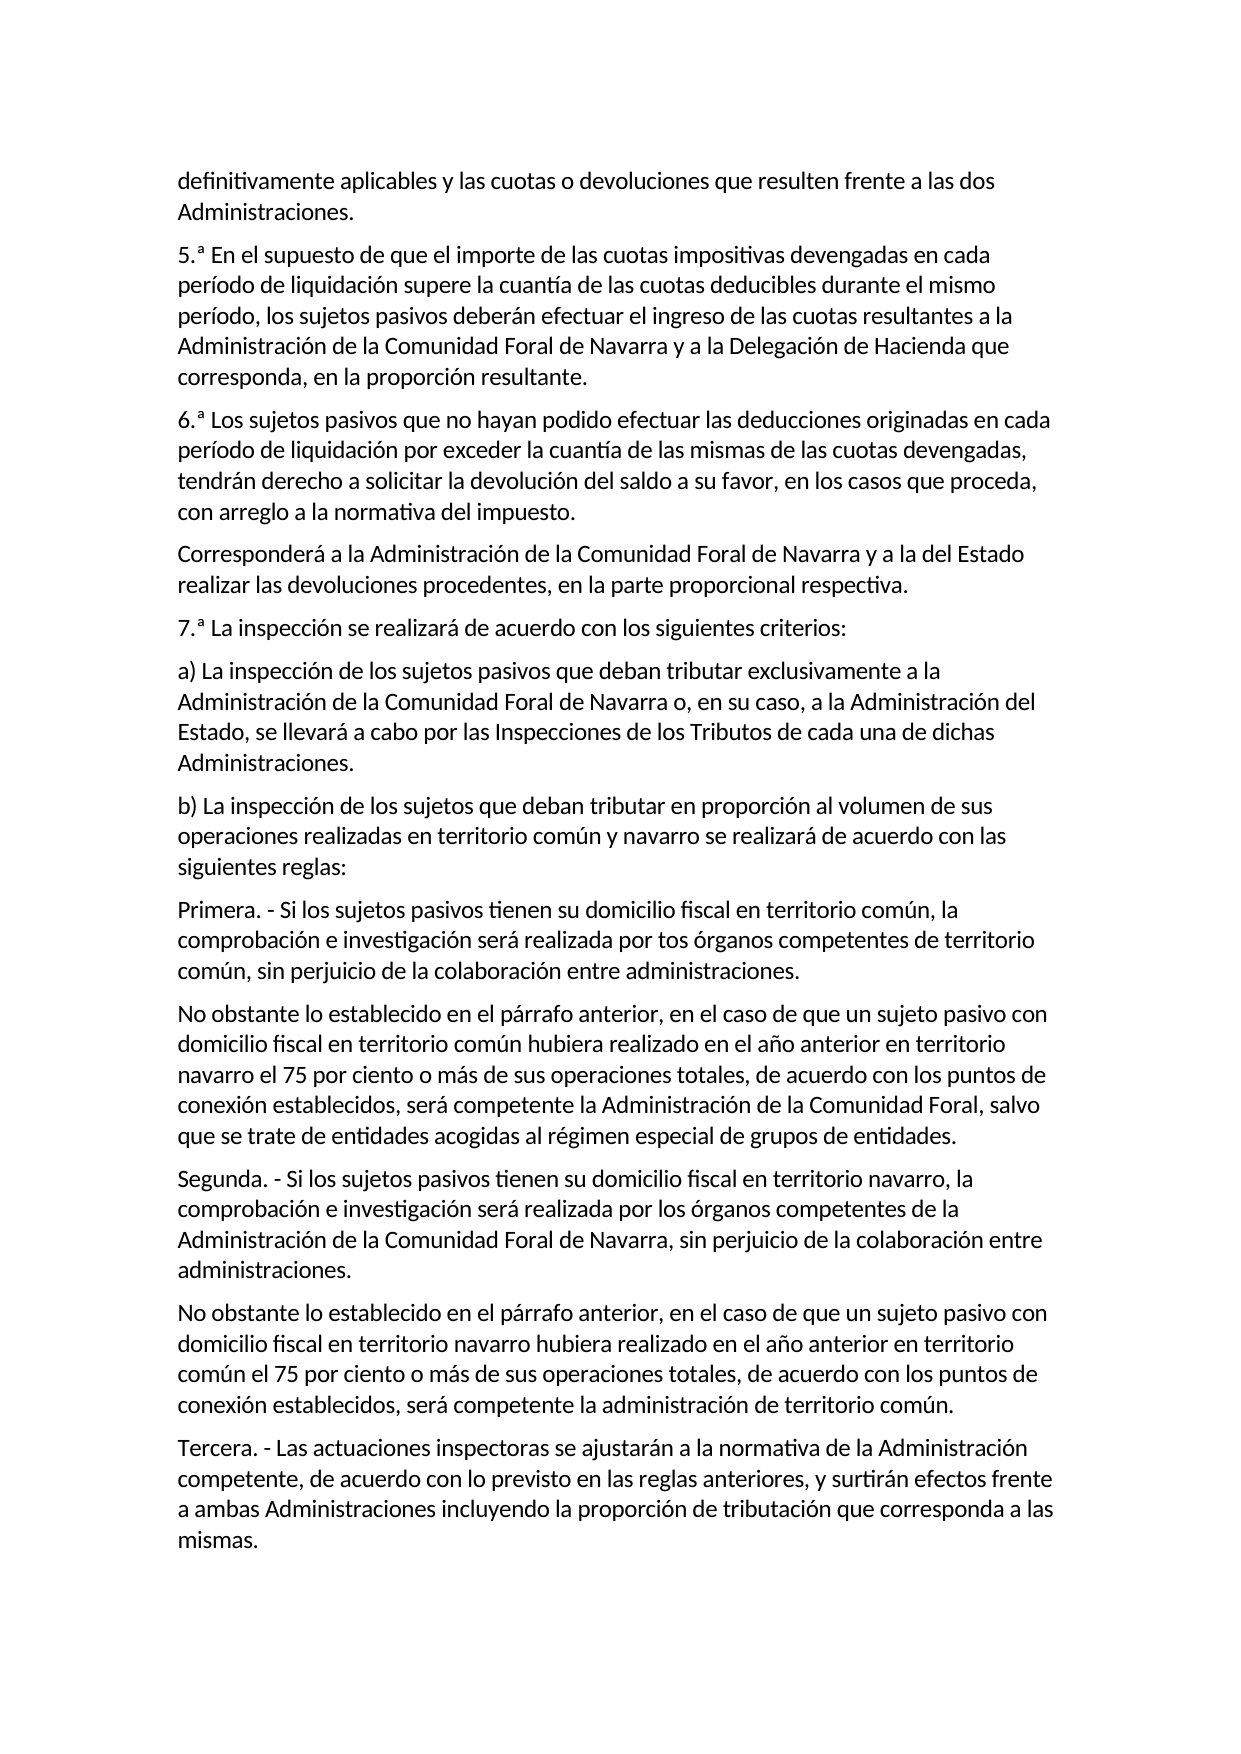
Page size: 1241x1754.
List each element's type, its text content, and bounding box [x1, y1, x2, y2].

text 6.ª Los sujetos pasivos que no hayan podido efectuar las deducciones originadas en cada período de liquidación por exceder la cuantía de las mismas de las cuotas devengadas, tendrán derecho a solicitar la devolución del saldo a su favor, en los casos que proceda, con arreglo a la normativa del impuesto. [177, 404, 1063, 526]
text Corresponderá a la Administración de la Comunidad Foral de Navarra y a la del Estado realizar las devoluciones procedentes, en la parte proporcional respectiva. [177, 539, 1063, 600]
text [177, 165, 1063, 226]
text Segunda. - Si los sujetos pasivos tienen su domicilio fiscal en territorio navarro, la comprobación e investigación será realizada por los órganos competentes de la Administración de la Comunidad Foral de Navarra, sin perjuicio de la colaboración entre administraciones. [177, 1163, 1063, 1285]
text Tercera. - Las actuaciones inspectoras se ajustarán a la normativa de la Administración competente, de acuerdo con lo previsto en las reglas anteriores, y surtirán efectos frente a ambas Administraciones incluyendo la proporción de tributación que corresponda a las mismas. [177, 1432, 1063, 1554]
text b) La inspección de los sujetos que deban tributar en proporción al volumen de sus operaciones realizadas en territorio común y navarro se realizará de acuerdo con las siguientes reglas: [177, 790, 1063, 881]
text Primera. - Si los sujetos pasivos tienen su domicilio fiscal en territorio común, la comprobación e investigación será realizada por tos órganos competentes de territorio común, sin perjuicio de la colaboración entre administraciones. [177, 894, 1063, 985]
text 7.ª La inspección se realizará de acuerdo con los siguientes criterios: [177, 612, 1063, 643]
text a) La inspección de los sujetos pasivos que deban tributar exclusivamente a la Administración de la Comunidad Foral de Navarra o, en su caso, a la Administración del Estado, se llevará a cabo por las Inspecciones de los Tributos de cada una de dichas Administraciones. [177, 655, 1063, 777]
text No obstante lo establecido en el párrafo anterior, en el caso de que un sujeto pasivo con domicilio fiscal en territorio común hubiera realizado en el año anterior en territorio navarro el 75 por ciento o más de sus operaciones totales, de acuerdo con los puntos de conexión establecidos, será competente la Administración de la Comunidad Foral, salvo que se trate de entidades acogidas al régimen especial de grupos de entidades. [177, 998, 1063, 1151]
text 5.ª En el supuesto de que el importe de las cuotas impositivas devengadas en cada período de liquidación supere la cuantía de las cuotas deducibles durante el mismo período, los sujetos pasivos deberán efectuar el ingreso de las cuotas resultantes a la Administración de la Comunidad Foral de Navarra y a la Delegación de Hacienda que corresponda, en la proporción resultante. [177, 239, 1063, 392]
text No obstante lo establecido en el párrafo anterior, en el caso de que un sujeto pasivo con domicilio fiscal en territorio navarro hubiera realizado en el año anterior en territorio común el 75 por ciento o más de sus operaciones totales, de acuerdo con los puntos de conexión establecidos, será competente la administración de territorio común. [177, 1298, 1063, 1420]
